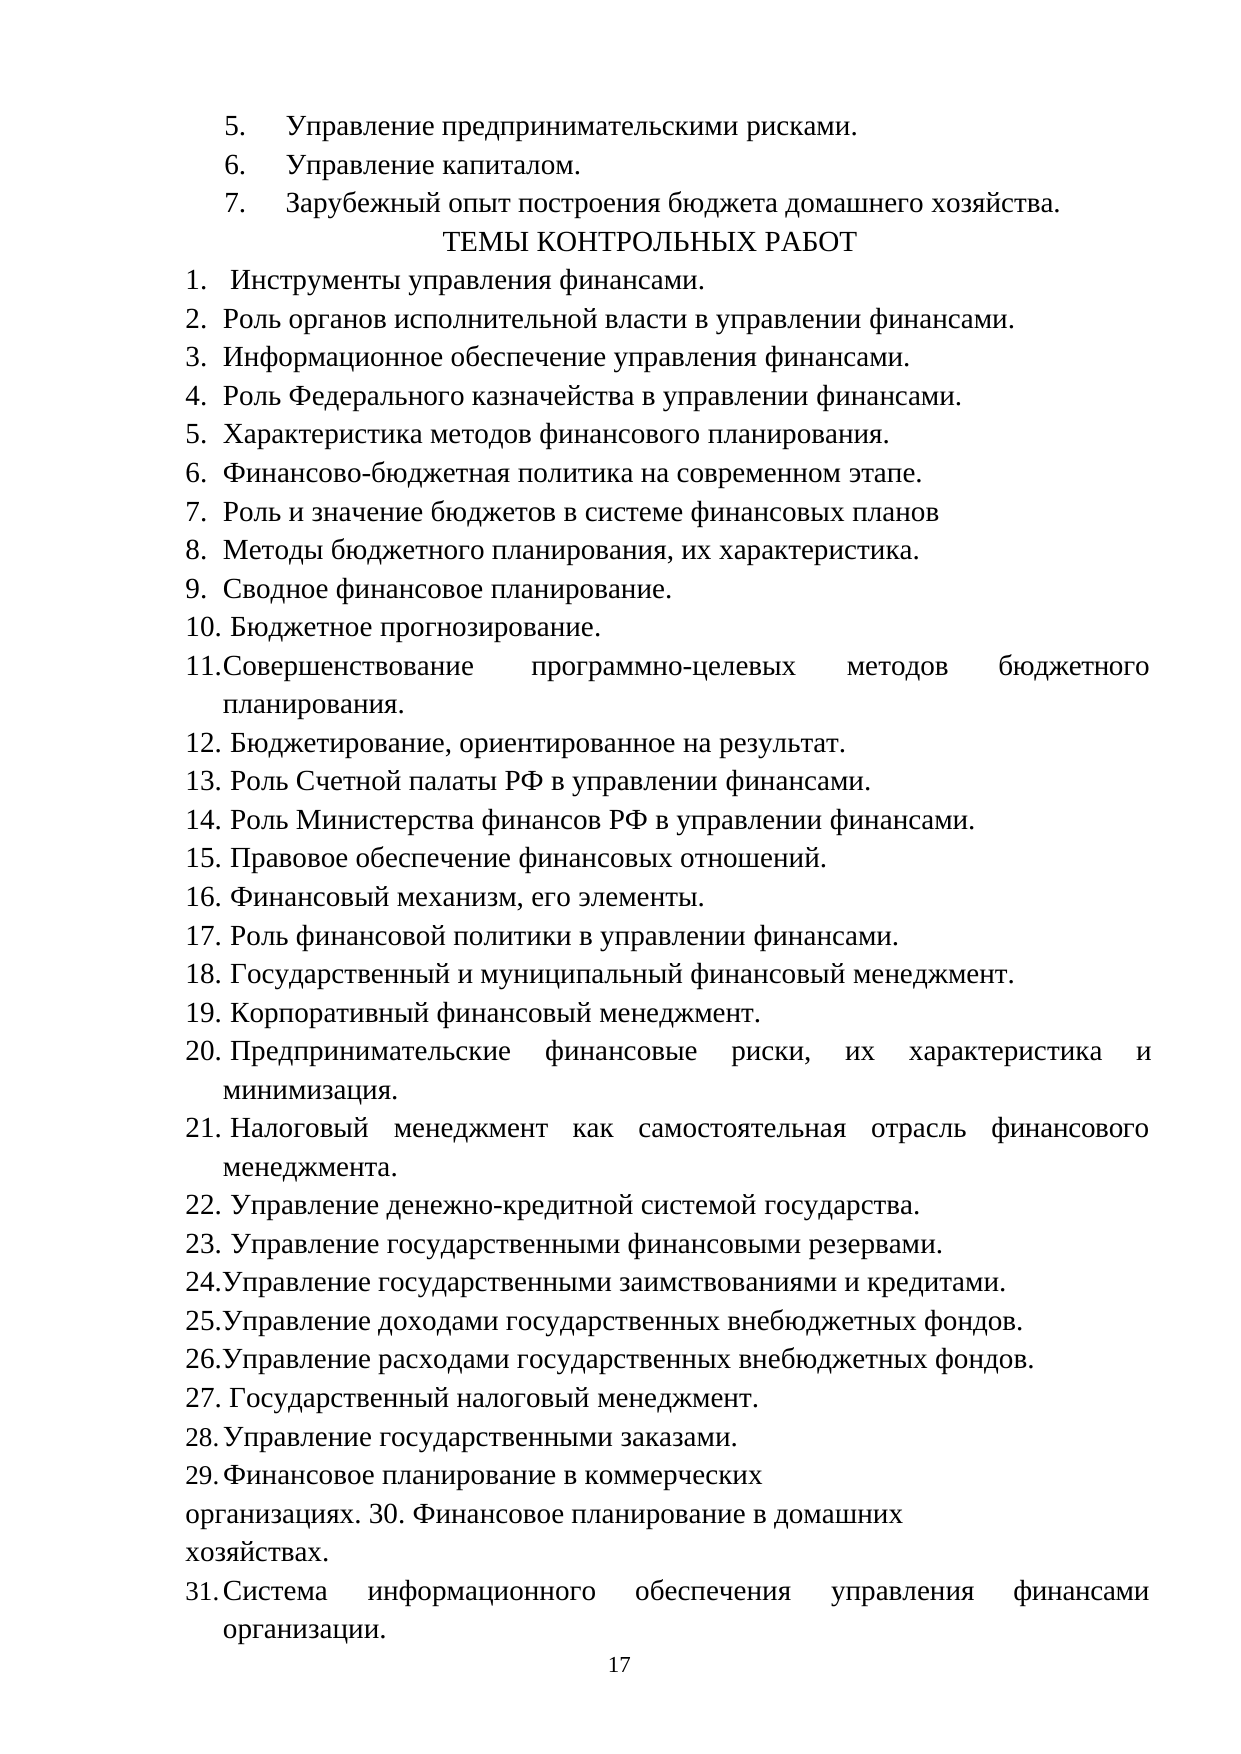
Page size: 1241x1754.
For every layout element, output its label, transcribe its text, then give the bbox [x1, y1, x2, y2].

list Управление государственными заказами. [185, 1419, 1163, 1452]
list Управление денежно-кредитной системой государства. [185, 1187, 1163, 1221]
list Система информационного обеспечения управления финансами организации. [185, 1573, 1152, 1645]
list Методы бюджетного планирования, их характеристика. [185, 532, 1163, 566]
list Финансовый механизм, его элементы. [185, 879, 1163, 913]
list Предпринимательские финансовые риски, их характеристика и минимизация. [185, 1033, 1152, 1105]
list Роль Министерства финансов РФ в управлении финансами. [185, 802, 1163, 836]
list Зарубежный опыт построения бюджета домашнего хозяйства. [135, 185, 1163, 219]
list Управление государственными финансовыми резервами. 24.Управление государственными заимствованиями и кредитами. 25.Управление доходами государственных внебюджетных фондов. 26.Управление расходами государственных внебюджетных фондов. 27. Государственный налоговый менеджмент. [185, 1226, 1036, 1414]
list Информационное обеспечение управления финансами. [185, 339, 1163, 373]
list Роль и значение бюджетов в системе финансовых планов [185, 494, 1163, 527]
list Бюджетирование, ориентированное на результат. [185, 725, 1163, 758]
list Управление предпринимательскими рисками. [135, 108, 1163, 142]
list Управление капиталом. [135, 147, 1163, 180]
list Совершенствование программно-целевых методов бюджетного планирования. [185, 648, 1152, 720]
text ТЕМЫ КОНТРОЛЬНЫХ РАБОТ [442, 224, 1163, 257]
list Инструменты управления финансами. [185, 262, 1163, 296]
list Роль органов исполнительной власти в управлении финансами. [185, 301, 1163, 334]
list Корпоративный финансовый менеджмент. [185, 995, 1163, 1028]
list Характеристика методов финансового планирования. [185, 417, 1163, 450]
list Государственный и муниципальный финансовый менеджмент. [185, 956, 1163, 990]
list Бюджетное прогнозирование. [185, 609, 1163, 643]
list Правовое обеспечение финансовых отношений. [185, 841, 1163, 874]
list Финансово-бюджетная политика на современном этапе. [185, 455, 1163, 489]
list Роль Федерального казначейства в управлении финансами. [185, 378, 1163, 412]
list Роль Счетной палаты РФ в управлении финансами. [185, 763, 1163, 797]
list Сводное финансовое планирование. [185, 571, 1163, 604]
list Налоговый менеджмент как самостоятельная отрасль финансового менеджмента. [185, 1110, 1152, 1182]
list Роль финансовой политики в управлении финансами. [185, 918, 1163, 951]
list Финансовое планирование в коммерческих организациях. 30. Финансовое планирование в домашних хозяйствах. [185, 1457, 946, 1568]
